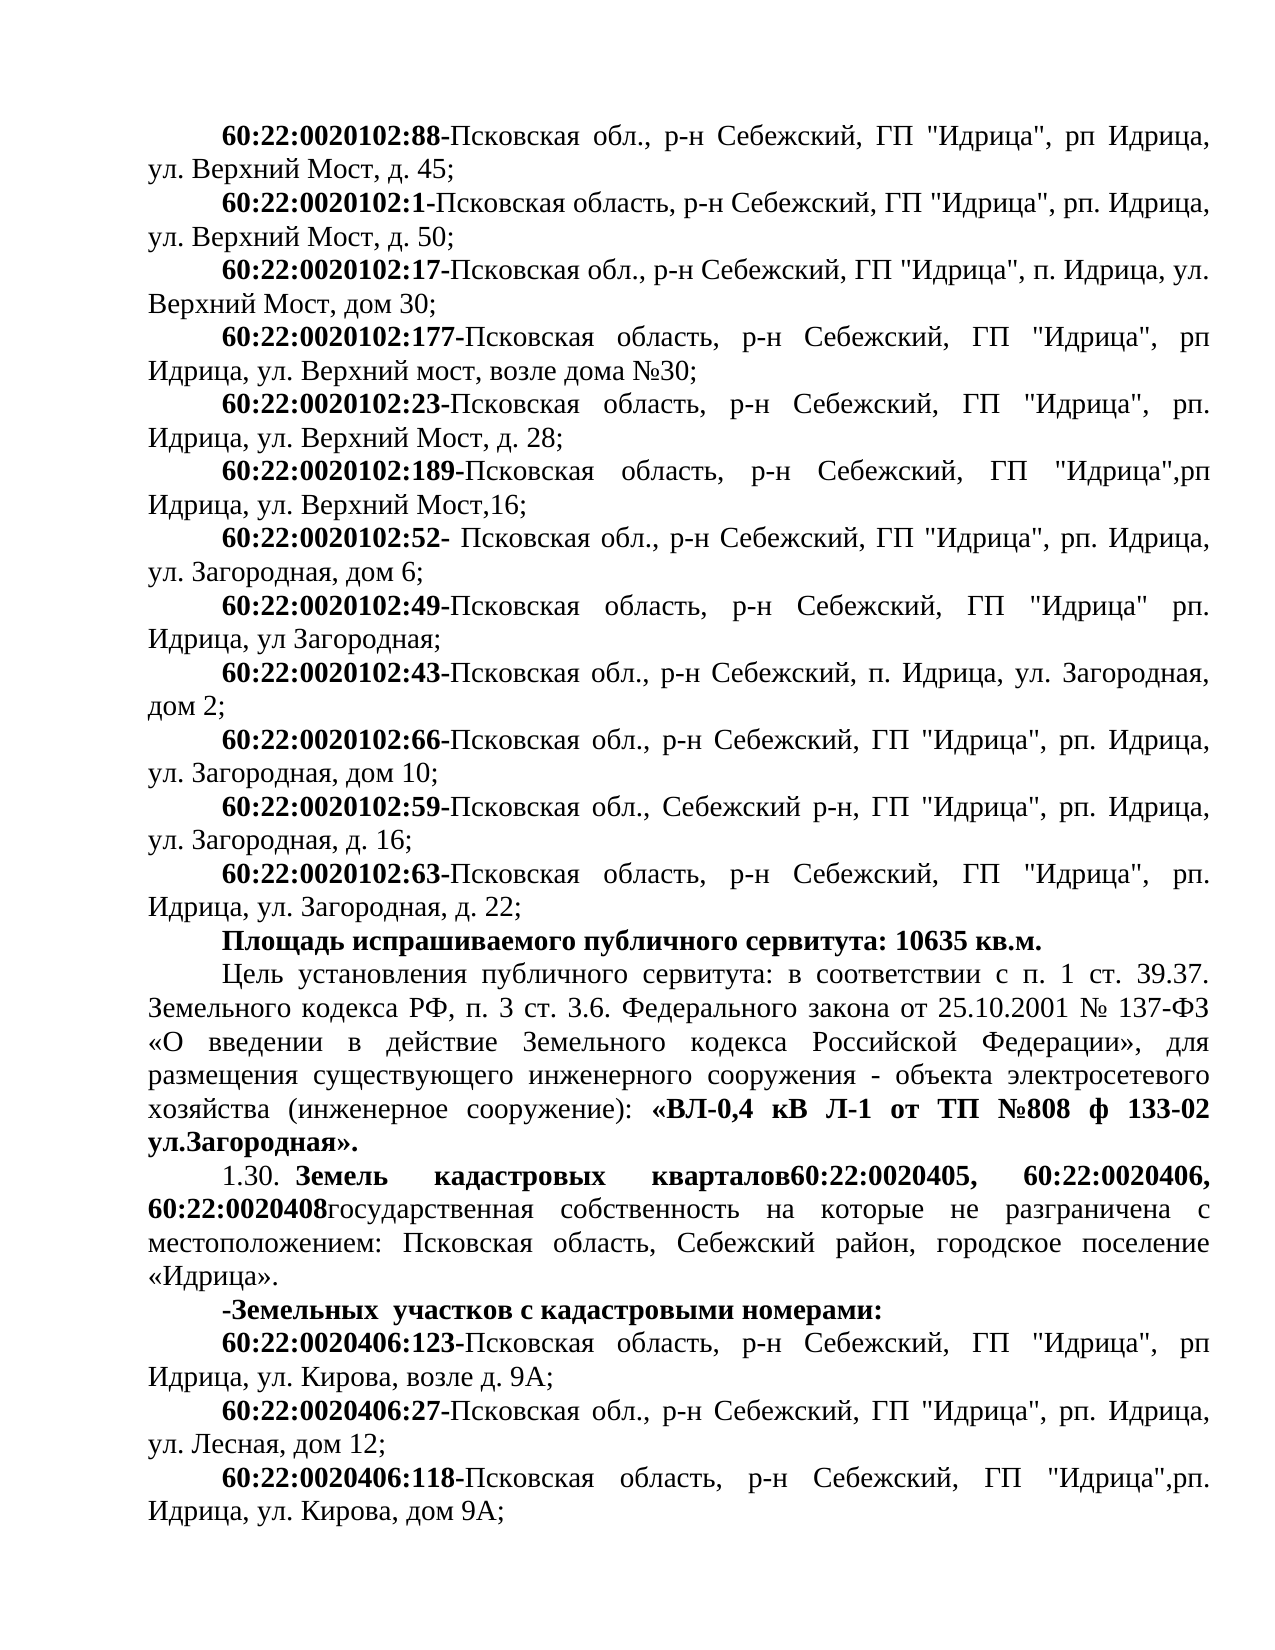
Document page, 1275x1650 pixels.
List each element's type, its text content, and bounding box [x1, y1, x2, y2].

text 60:22:0020102:88-Псковская обл., р-н Себежский, ГП "Идрица", рп Идрица, ул. Верхний Мост, д. 45; [148, 118, 1211, 185]
text 60:22:0020102:189-Псковская область, р-н Себежский, ГП "Идрица",рп Идрица, ул. Верхний Мост,16; [148, 453, 1211, 521]
text Площадь испрашиваемого публичного сервитута: 10635 кв.м. [148, 923, 1211, 957]
text 60:22:0020406:27-Псковская обл., р-н Себежский, ГП "Идрица", рп. Идрица, ул. Лесная, дом 12; [148, 1393, 1211, 1460]
text 60:22:0020102:59-Псковская обл., Себежский р-н, ГП "Идрица", рп. Идрица, ул. Загородная, д. 16; [148, 789, 1211, 856]
text 60:22:0020102:23-Псковская область, р-н Себежский, ГП "Идрица", рп. Идрица, ул. Верхний Мост, д. 28; [148, 386, 1211, 453]
text 60:22:0020102:52- Псковская обл., р-н Себежский, ГП "Идрица", рп. Идрица, ул. Загородная, дом 6; [148, 521, 1211, 588]
text 60:22:0020102:66-Псковская обл., р-н Себежский, ГП "Идрица", рп. Идрица, ул. Загородная, дом 10; [148, 722, 1211, 789]
text 60:22:0020102:17-Псковская обл., р-н Себежский, ГП "Идрица", п. Идрица, ул. Верхний Мост, дом 30; [148, 252, 1211, 319]
text 60:22:0020102:49-Псковская область, р-н Себежский, ГП "Идрица" рп. Идрица, ул Загородная; [148, 588, 1211, 655]
text 60:22:0020406:118-Псковская область, р-н Себежский, ГП "Идрица",рп. Идрица, ул. Кирова, дом 9А; [148, 1460, 1211, 1527]
text 60:22:0020102:63-Псковская область, р-н Себежский, ГП "Идрица", рп. Идрица, ул. Загородная, д. 22; [148, 856, 1211, 923]
list Земель кадастровых кварталов60:22:0020405, 60:22:0020406, 60:22:0020408государственная собственность на которые не разграничена с местоположением: Псковская область, Себежский район, городское поселение «Идрица». [148, 1158, 1211, 1292]
text 60:22:0020102:177-Псковская область, р-н Себежский, ГП "Идрица", рп Идрица, ул. Верхний мост, возле дома №30; [148, 319, 1211, 386]
text 60:22:0020406:123-Псковская область, р-н Себежский, ГП "Идрица", рп Идрица, ул. Кирова, возле д. 9А; [148, 1326, 1211, 1393]
text Цель установления публичного сервитута: в соответствии с п. 1 ст. 39.37. Земельного кодекса РФ, п. 3 ст. 3.6. Федерального закона от 25.10.2001 № 137-ФЗ «О введении в действие Земельного кодекса Российской Федерации», для размещения существующего инженерного сооружения - объекта электросетевого хозяйства (инженерное сооружение): «ВЛ-0,4 кВ Л-1 от ТП №808 ф 133-02 ул.Загородная». [148, 957, 1211, 1158]
text -Земельных участков с кадастровыми номерами: [148, 1292, 1211, 1326]
text 60:22:0020102:1-Псковская область, р-н Себежский, ГП "Идрица", рп. Идрица, ул. Верхний Мост, д. 50; [148, 185, 1211, 252]
text 60:22:0020102:43-Псковская обл., р-н Себежский, п. Идрица, ул. Загородная, дом 2; [148, 655, 1211, 722]
